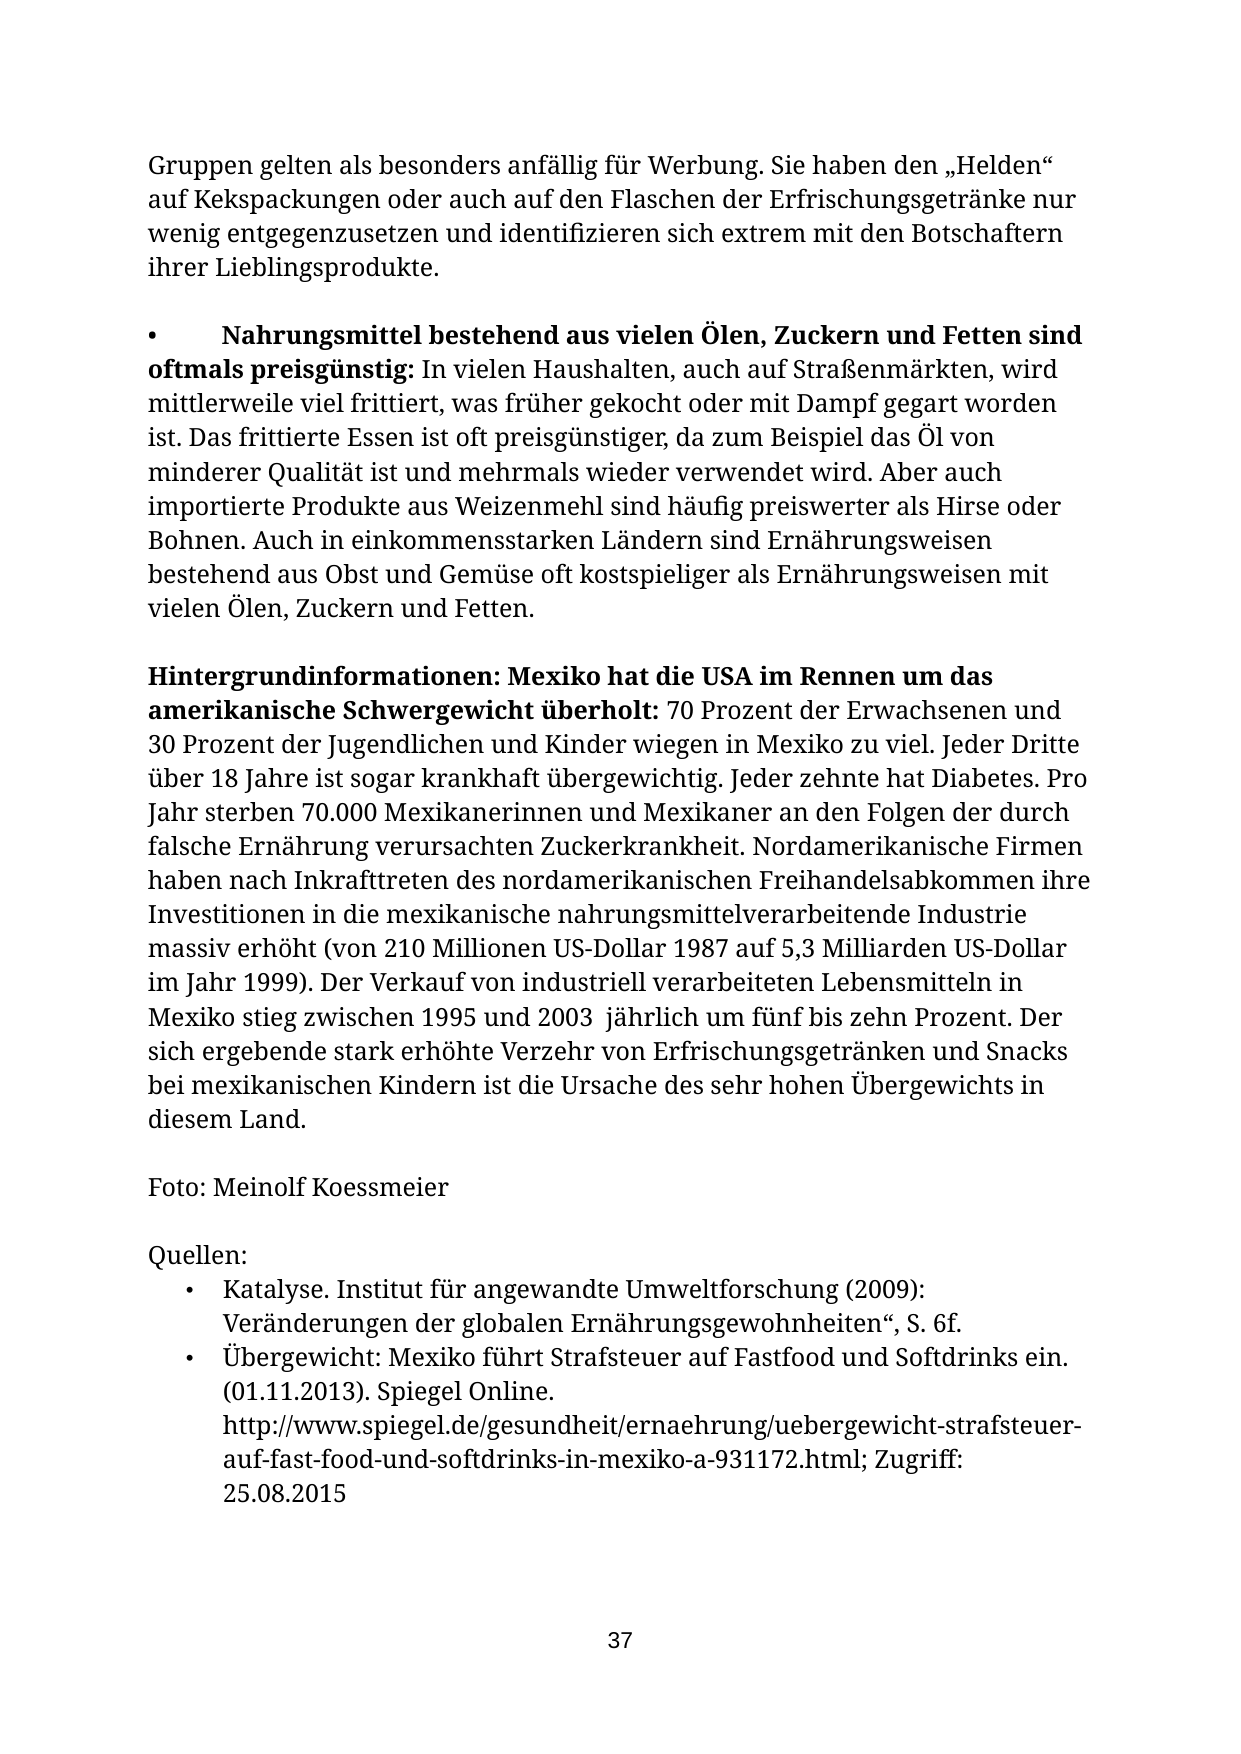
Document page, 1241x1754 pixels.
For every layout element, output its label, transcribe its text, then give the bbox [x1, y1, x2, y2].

text Hintergrundinformationen: Mexiko hat die USA im Rennen um das amerikanische Schwergewicht überholt: 70 Prozent der Erwachsenen und 30 Prozent der Jugendlichen und Kinder wiegen in Mexiko zu viel. Jeder Dritte über 18 Jahre ist sogar krankhaft übergewichtig. Jeder zehnte hat Diabetes. Pro Jahr sterben 70.000 Mexikanerinnen und Mexikaner an den Folgen der durch falsche Ernährung verursachten Zuckerkrankheit. Nordamerikanische Firmen haben nach Inkrafttreten des nordamerikanischen Freihandelsabkommen ihre Investitionen in die mexikanische nahrungsmittelverarbeitende Industrie massiv erhöht (von 210 Millionen US-Dollar 1987 auf 5,3 Milliarden US-Dollar im Jahr 1999). Der Verkauf von industriell verarbeiteten Lebensmitteln in Mexiko stieg zwischen 1995 und 2003 jährlich um fünf bis zehn Prozent. Der sich ergebende stark erhöhte Verzehr von Erfrischungsgetränken und Snacks bei mexikanischen Kindern ist die Ursache des sehr hohen Übergewichts in diesem Land. [148, 658, 1093, 1135]
text Foto: Meinolf Koessmeier [148, 1169, 1093, 1203]
list Nahrungsmittel bestehend aus vielen Ölen, Zuckern und Fetten sind oftmals preisgünstig: In vielen Haushalten, auch auf Straßenmärkten, wird mittlerweile viel frittiert, was früher gekocht oder mit Dampf gegart worden ist. Das frittierte Essen ist oft preisgünstiger, da zum Beispiel das Öl von minderer Qualität ist und mehrmals wieder verwendet wird. Aber auch importierte Produkte aus Weizenmehl sind häufig preiswerter als Hirse oder Bohnen. Auch in einkommensstarken Ländern sind Ernährungsweisen bestehend aus Obst und Gemüse oft kostspieliger als Ernährungsweisen mit vielen Ölen, Zuckern und Fetten. [148, 318, 1093, 624]
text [148, 148, 1093, 284]
list Übergewicht: Mexiko führt Strafsteuer auf Fastfood und Softdrinks ein. (01.11.2013). Spiegel Online. http://www.spiegel.de/gesundheit/ernaehrung/uebergewicht-strafsteuer-auf-fast-food-und-softdrinks-in-mexiko-a-931172.html; Zugriff: 25.08.2015 [185, 1340, 1093, 1510]
list Katalyse. Institut für angewandte Umweltforschung (2009): Veränderungen der globalen Ernährungsgewohnheiten“, S. 6f. [185, 1272, 1093, 1340]
text Quellen: [148, 1238, 1093, 1272]
